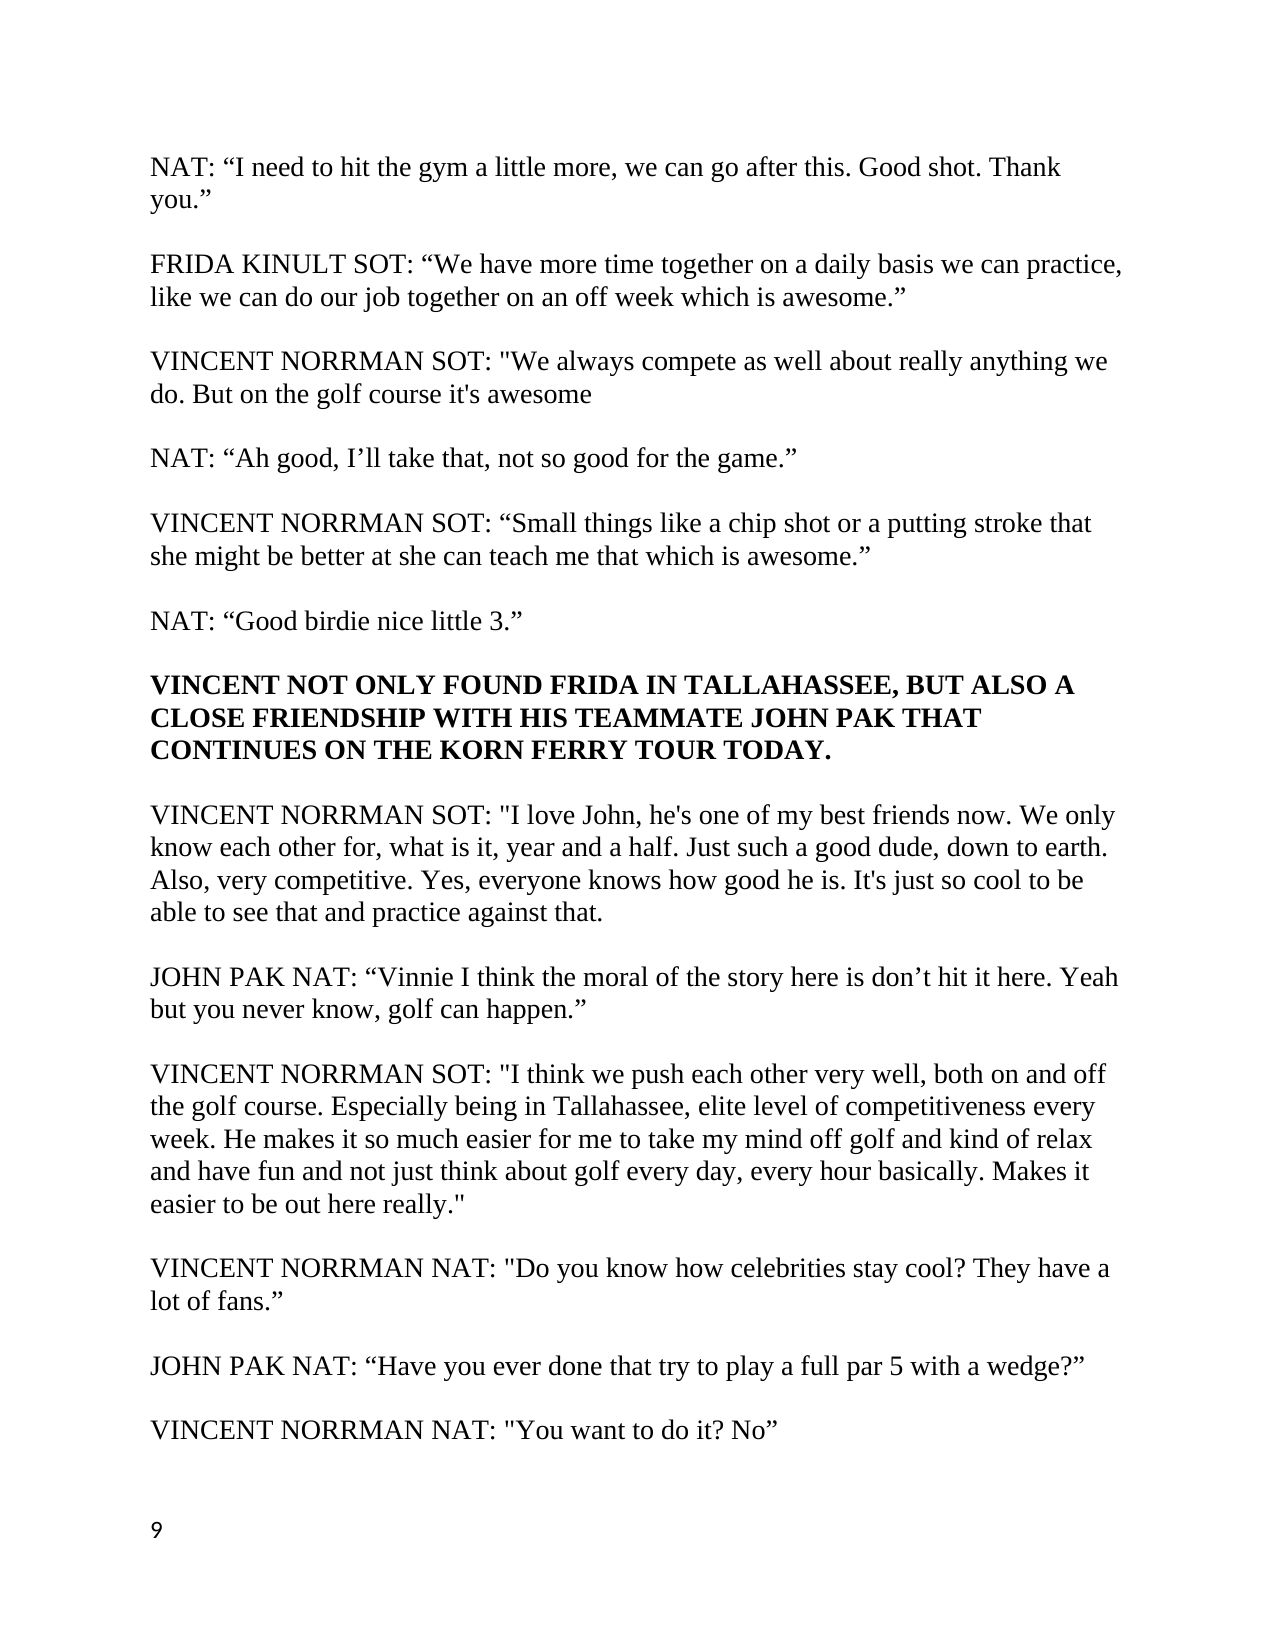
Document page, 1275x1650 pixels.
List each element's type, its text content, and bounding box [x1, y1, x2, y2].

text FRIDA KINULT SOT: “We have more time together on a daily basis we can practice, like we can do our job together on an off week which is awesome.” [150, 247, 1125, 312]
text VINCENT NORRMAN SOT: "I think we push each other very well, both on and off the golf course. Especially being in Tallahassee, elite level of competitiveness every week. He makes it so much easier for me to take my mind off golf and kind of relax and have fun and not just think about golf every day, every hour basically. Makes it easier to be out here really." [150, 1057, 1125, 1219]
text JOHN PAK NAT: “Vinnie I think the moral of the story here is don’t hit it here. Yeah but you never know, golf can happen.” [150, 960, 1125, 1025]
text VINCENT NORRMAN SOT: “Small things like a chip shot or a putting stroke that she might be better at she can teach me that which is awesome.” [150, 506, 1125, 571]
text VINCENT NORRMAN NAT: "Do you know how celebrities stay cool? They have a lot of fans.” [150, 1251, 1125, 1316]
text VINCENT NORRMAN SOT: "We always compete as well about really anything we do. But on the golf course it's awesome [150, 344, 1125, 409]
text VINCENT NOT ONLY FOUND FRIDA IN TALLAHASSEE, BUT ALSO A CLOSE FRIENDSHIP WITH HIS TEAMMATE JOHN PAK THAT CONTINUES ON THE KORN FERRY TOUR TODAY. [150, 668, 1125, 766]
text NAT: “I need to hit the gym a little more, we can go after this. Good shot. Thank you.” [150, 150, 1125, 215]
text NAT: “Ah good, I’ll take that, not so good for the game.” [150, 442, 1125, 474]
text VINCENT NORRMAN NAT: "You want to do it? No” [150, 1413, 1125, 1446]
text NAT: “Good birdie nice little 3.” [150, 603, 1125, 636]
text VINCENT NORRMAN SOT: "I love John, he's one of my best friends now. We only know each other for, what is it, year and a half. Just such a good dude, down to earth. Also, very competitive. Yes, everyone knows how good he is. It's just so cool to be able to see that and practice against that. [150, 798, 1125, 927]
text JOHN PAK NAT: “Have you ever done that try to play a full par 5 with a wedge?” [150, 1349, 1125, 1381]
